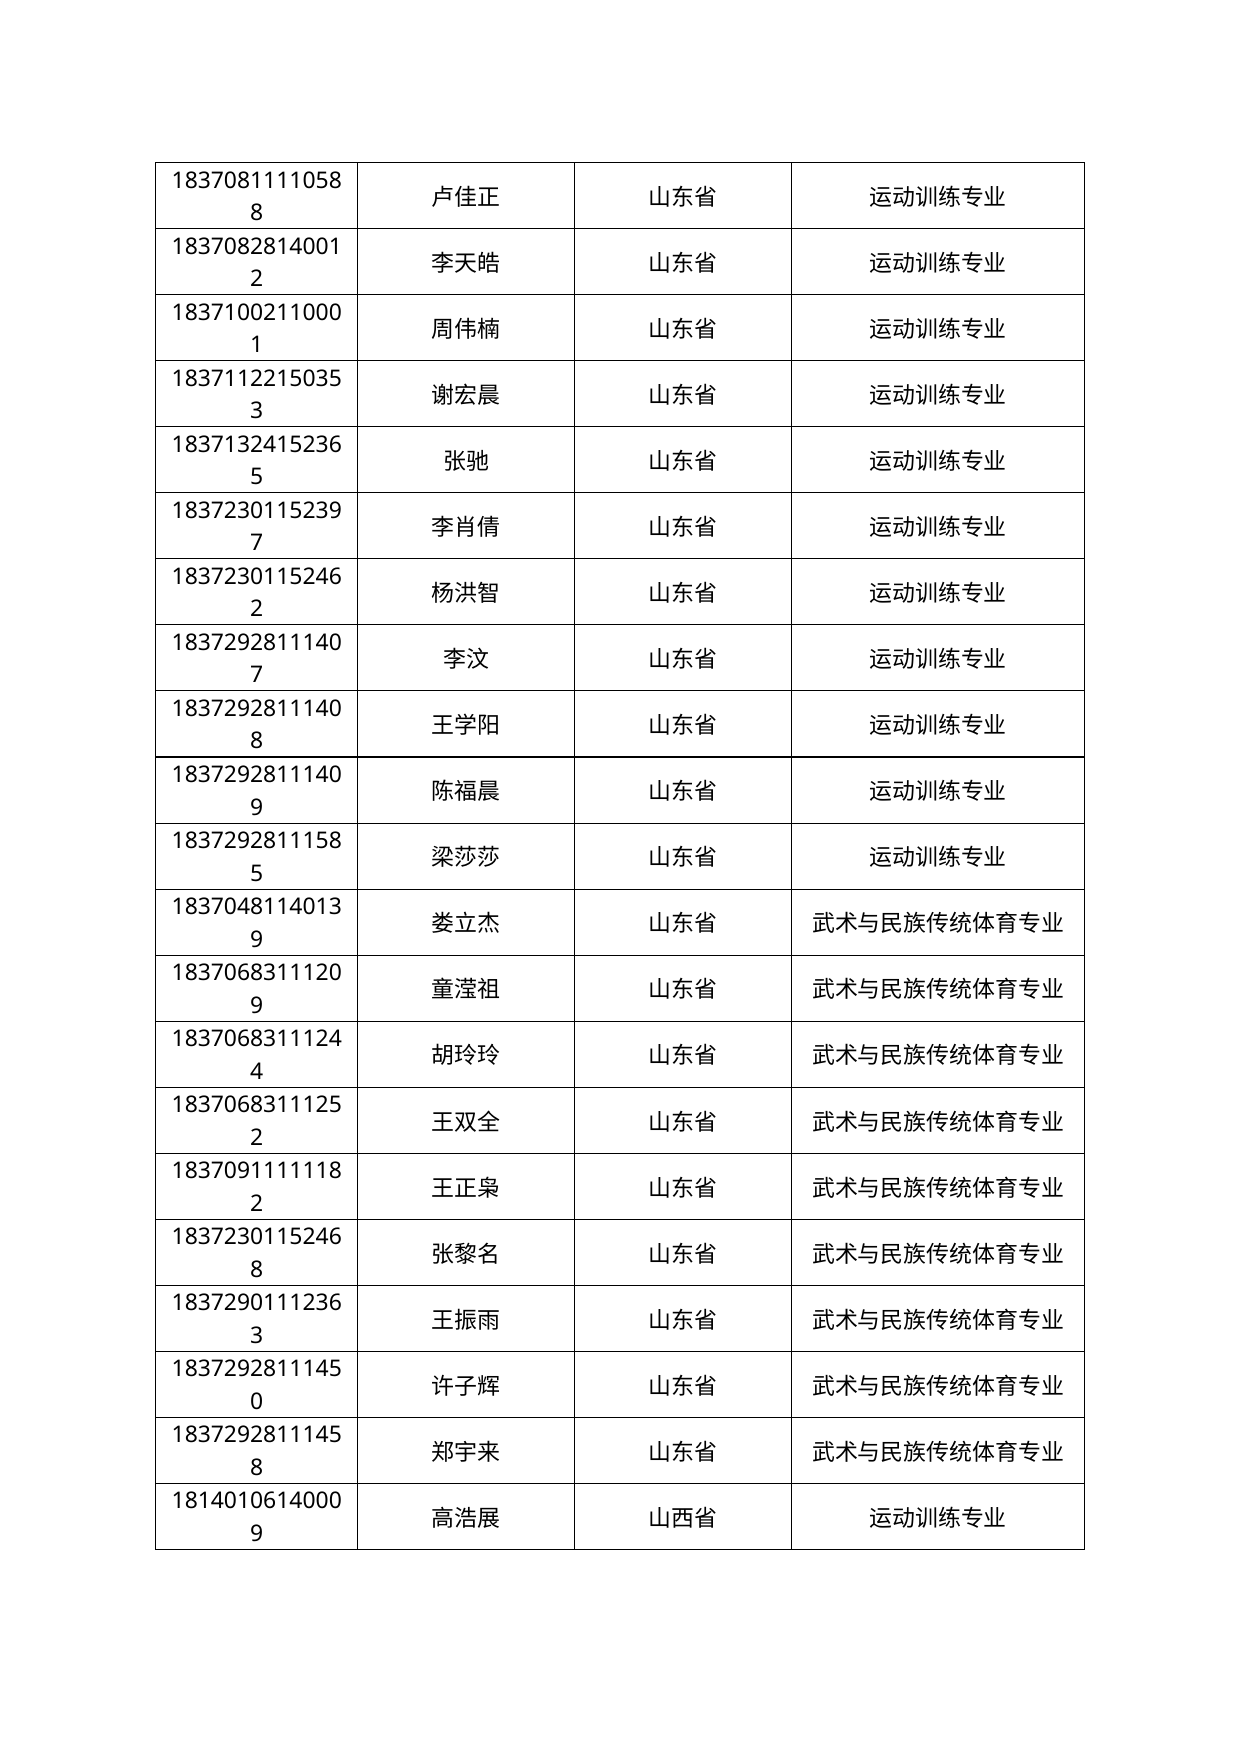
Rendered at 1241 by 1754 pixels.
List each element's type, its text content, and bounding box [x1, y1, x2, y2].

table_cell 18372928111407 [156, 625, 357, 690]
table_cell 18372928111408 [156, 691, 357, 756]
table_cell 山东省 [575, 758, 791, 822]
table_cell 运动训练专业 [792, 559, 1084, 624]
table_cell 胡玲玲 [358, 1022, 574, 1087]
table_cell 山东省 [575, 427, 791, 492]
table_cell 武术与民族传统体育专业 [792, 1286, 1084, 1351]
table_cell 王双全 [358, 1088, 574, 1153]
table_cell 18371122150353 [156, 361, 357, 426]
table_cell 18372301152462 [156, 559, 357, 624]
table_cell 武术与民族传统体育专业 [792, 1022, 1084, 1087]
table_cell 山东省 [575, 1220, 791, 1285]
table_cell 运动训练专业 [792, 427, 1084, 492]
table_cell 18372301152397 [156, 493, 357, 558]
table_cell 梁莎莎 [358, 824, 574, 888]
table_cell 运动训练专业 [792, 758, 1084, 822]
table_cell 山东省 [575, 1418, 791, 1483]
table_cell 李汶 [358, 625, 574, 690]
table_cell 山东省 [575, 1088, 791, 1153]
table_cell 武术与民族传统体育专业 [792, 1220, 1084, 1285]
table_cell 山东省 [575, 824, 791, 888]
table_cell 18370811110588 [156, 163, 357, 228]
table_cell 童滢祖 [358, 956, 574, 1021]
table_cell 18370683111244 [156, 1022, 357, 1087]
table_cell 许子辉 [358, 1352, 574, 1417]
table_cell 武术与民族传统体育专业 [792, 890, 1084, 954]
table_cell 李天皓 [358, 229, 574, 294]
table_cell 运动训练专业 [792, 229, 1084, 294]
table_cell 18372301152468 [156, 1220, 357, 1285]
table_cell 山东省 [575, 493, 791, 558]
table_cell 王学阳 [358, 691, 574, 756]
table_cell 运动训练专业 [792, 493, 1084, 558]
table_cell 陈福晨 [358, 758, 574, 822]
table_cell 运动训练专业 [792, 691, 1084, 756]
table_cell 18372928111409 [156, 758, 357, 822]
table_cell 山东省 [575, 890, 791, 954]
table_cell 18372928111458 [156, 1418, 357, 1483]
table_cell 18370911111182 [156, 1154, 357, 1219]
table_cell 周伟楠 [358, 295, 574, 360]
table_cell 山东省 [575, 625, 791, 690]
table_cell 18370481140139 [156, 890, 357, 954]
table_cell 山东省 [575, 1154, 791, 1219]
table_cell 山东省 [575, 295, 791, 360]
table_cell 山东省 [575, 361, 791, 426]
table_cell 武术与民族传统体育专业 [792, 1418, 1084, 1483]
table_cell 运动训练专业 [792, 295, 1084, 360]
table_cell 武术与民族传统体育专业 [792, 1352, 1084, 1417]
table_cell 18370683111252 [156, 1088, 357, 1153]
table_cell 18372928111585 [156, 824, 357, 888]
table_cell 武术与民族传统体育专业 [792, 1088, 1084, 1153]
table_cell 18372901112363 [156, 1286, 357, 1351]
table_cell 张黎名 [358, 1220, 574, 1285]
table_cell 运动训练专业 [792, 163, 1084, 228]
table_cell 山东省 [575, 1286, 791, 1351]
table_cell 杨洪智 [358, 559, 574, 624]
table_cell 娄立杰 [358, 890, 574, 954]
table_cell 王振雨 [358, 1286, 574, 1351]
table_cell 山西省 [575, 1484, 791, 1549]
table_cell 18371002110001 [156, 295, 357, 360]
table_cell 18140106140009 [156, 1484, 357, 1549]
table_cell 山东省 [575, 1022, 791, 1087]
table_cell 卢佳正 [358, 163, 574, 228]
table_cell 运动训练专业 [792, 625, 1084, 690]
table_cell 运动训练专业 [792, 1484, 1084, 1549]
table_cell 18370683111209 [156, 956, 357, 1021]
table_cell 18372928111450 [156, 1352, 357, 1417]
table_cell 山东省 [575, 691, 791, 756]
table_cell 王正枭 [358, 1154, 574, 1219]
table_cell 山东省 [575, 559, 791, 624]
table_cell 山东省 [575, 1352, 791, 1417]
table_cell 山东省 [575, 956, 791, 1021]
table_cell 郑宇来 [358, 1418, 574, 1483]
table_cell 武术与民族传统体育专业 [792, 1154, 1084, 1219]
table_cell 张驰 [358, 427, 574, 492]
table_cell 运动训练专业 [792, 824, 1084, 888]
table_cell 武术与民族传统体育专业 [792, 956, 1084, 1021]
table_cell 高浩展 [358, 1484, 574, 1549]
table_cell 谢宏晨 [358, 361, 574, 426]
table_cell 18370828140012 [156, 229, 357, 294]
table_cell 李肖倩 [358, 493, 574, 558]
table_cell 18371324152365 [156, 427, 357, 492]
table_cell 运动训练专业 [792, 361, 1084, 426]
table_cell 山东省 [575, 229, 791, 294]
table_cell 山东省 [575, 163, 791, 228]
